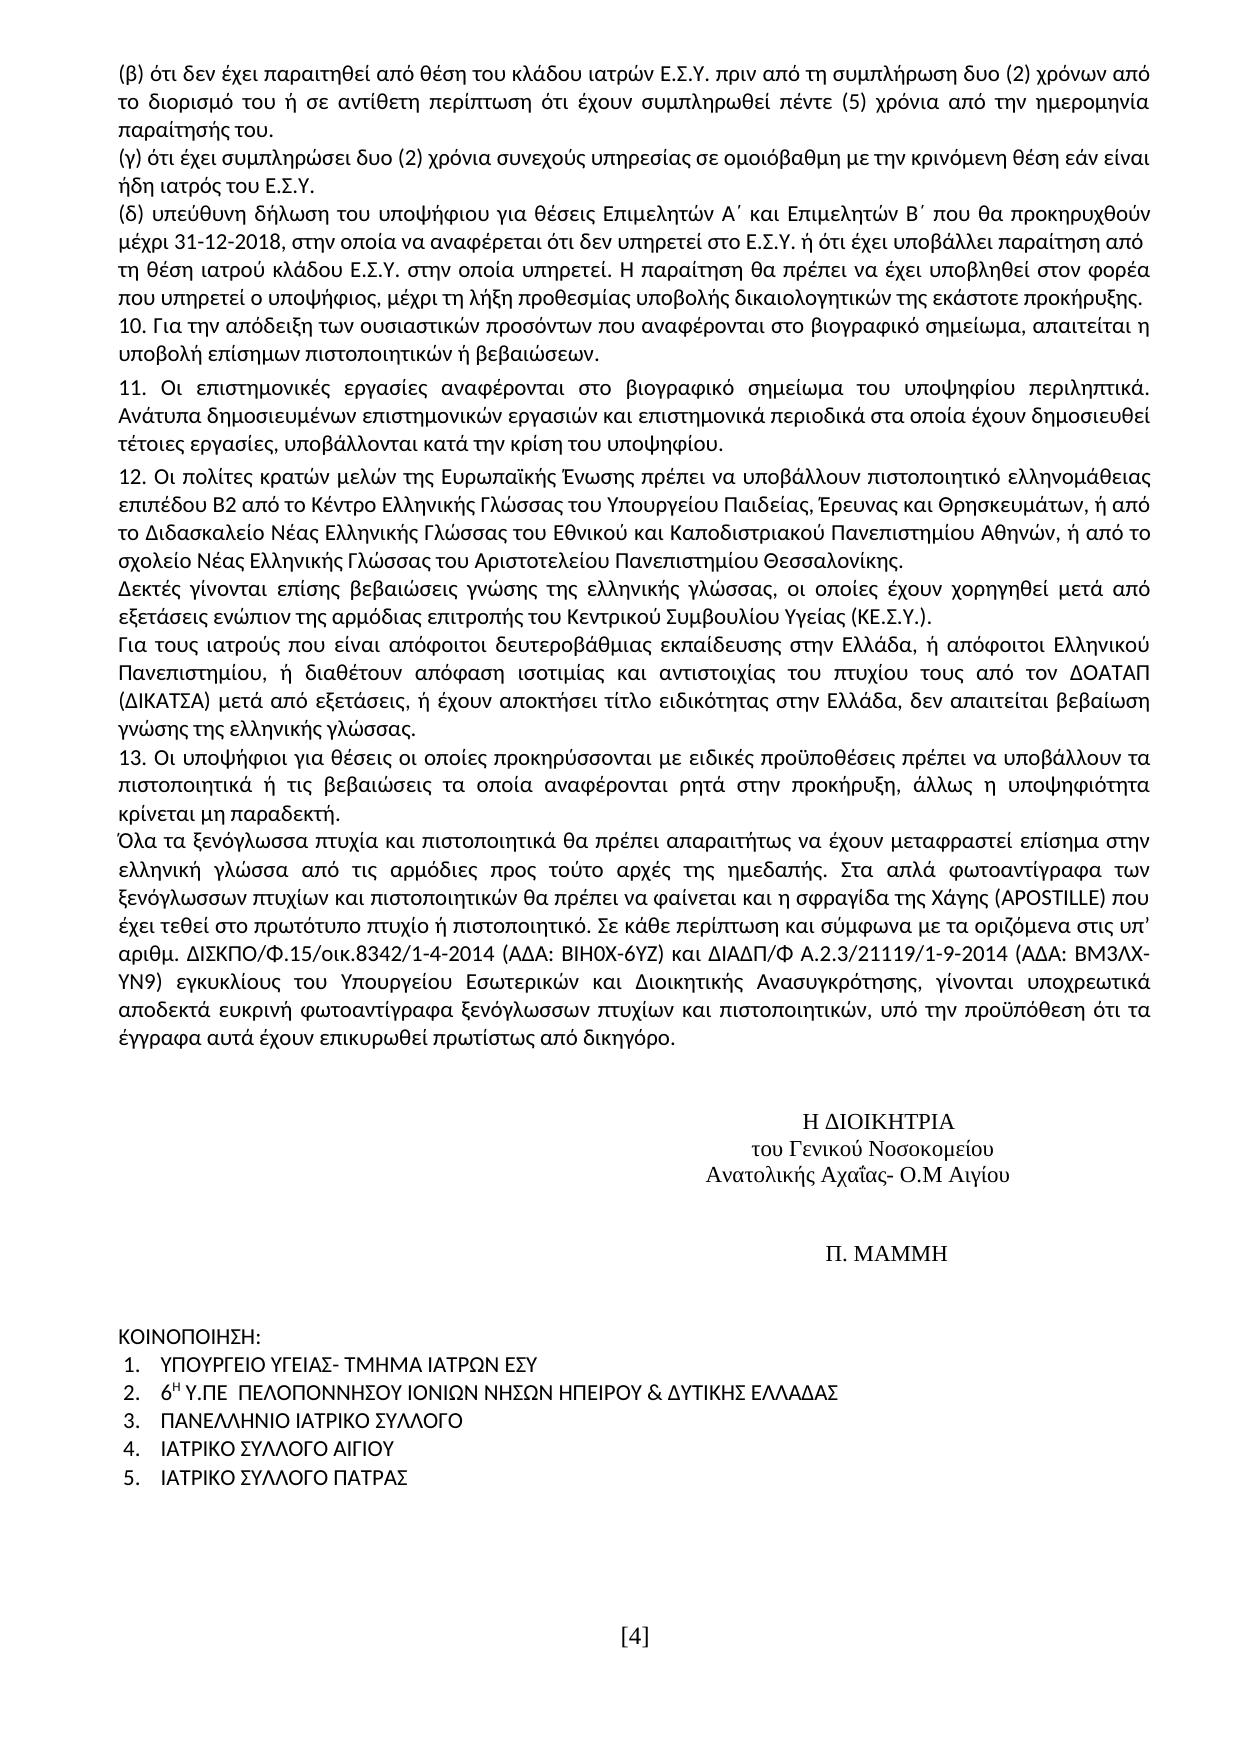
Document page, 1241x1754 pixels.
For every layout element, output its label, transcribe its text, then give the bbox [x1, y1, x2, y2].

text ΚΟΙΝΟΠΟΙΗΣΗ: [118, 1322, 1152, 1351]
text (δ) υπεύθυνη δήλωση του υποψήφιου για θέσεις Επιμελητών Α΄ και Επιμελητών Β΄ που θα προκηρυχθούν μέχρι 31-12-2018, στην οποία να αναφέρεται ότι δεν υπηρετεί στο Ε.Σ.Υ. ή ότι έχει υποβάλλει παραίτηση από [118, 199, 1152, 255]
list ΥΠΟΥΡΓΕΙΟ ΥΓΕΙΑΣ- ΤΜΗΜΑ ΙΑΤΡΩΝ ΕΣΥ [123, 1351, 1152, 1378]
text 13. Οι υποψήφιοι για θέσεις οι οποίες προκηρύσσονται με ειδικές προϋποθέσεις πρέπει να υποβάλλουν τα πιστοποιητικά ή τις βεβαιώσεις τα οποία αναφέρονται ρητά στην προκήρυξη, άλλως η υποψηφιότητα κρίνεται μη παραδεκτή. [118, 743, 1152, 827]
list 6Η Υ.ΠΕ ΠΕΛΟΠΟΝΝΗΣΟΥ ΙΟΝΙΩΝ ΝΗΣΩΝ ΗΠΕΙΡΟΥ & ΔΥΤΙΚΗΣ ΕΛΛΑΔΑΣ [123, 1378, 1152, 1407]
text τη θέση ιατρού κλάδου Ε.Σ.Υ. στην οποία υπηρετεί. Η παραίτηση θα πρέπει να έχει υποβληθεί στον φορέα που υπηρετεί ο υποψήφιος, μέχρι τη λήξη προθεσμίας υποβολής δικαιολογητικών της εκάστοτε προκήρυξης. [118, 255, 1152, 311]
list ΙΑΤΡΙΚΟ ΣΥΛΛΟΓΟ ΠΑΤΡΑΣ [123, 1463, 1152, 1491]
text Όλα τα ξενόγλωσσα πτυχία και πιστοποιητικά θα πρέπει απαραιτήτως να έχουν μεταφραστεί επίσημα στην ελληνική γλώσσα από τις αρμόδιες προς τούτο αρχές της ημεδαπής. Στα απλά φωτοαντίγραφα των ξενόγλωσσων πτυχίων και πιστοποιητικών θα πρέπει να φαίνεται και η σφραγίδα της Χάγης (APOSTILLE) που έχει τεθεί στο πρωτότυπο πτυχίο ή πιστοποιητικό. Σε κάθε περίπτωση και σύμφωνα με τα οριζόμενα στις υπ’ αριθμ. ΔΙΣΚΠΟ/Φ.15/οικ.8342/1-4-2014 (ΑΔΑ: ΒΙΗ0Χ-6ΥΖ) και ΔΙΑΔΠ/Φ Α.2.3/21119/1-9-2014 (ΑΔΑ: ΒΜ3ΛΧ-ΥΝ9) εγκυκλίους του Υπουργείου Εσωτερικών και Διοικητικής Ανασυγκρότησης, γίνονται υποχρεωτικά αποδεκτά ευκρινή φωτοαντίγραφα ξενόγλωσσων πτυχίων και πιστοποιητικών, υπό την προϋπόθεση ότι τα έγγραφα αυτά έχουν επικυρωθεί πρωτίστως από δικηγόρο. [118, 827, 1152, 1051]
table_header Η ΔΙΟΙΚΗΤΡΙΑ του Γενικού Νοσοκομείου Ανατολικής Αχαΐας- Ο.Μ Αιγίου Π. ΜΑΜΜΗ [694, 1108, 1063, 1266]
text (β) ότι δεν έχει παραιτηθεί από θέση του κλάδου ιατρών Ε.Σ.Υ. πριν από τη συμπλήρωση δυο (2) χρόνων από το διορισμό του ή σε αντίθετη περίπτωση ότι έχουν συμπληρωθεί πέντε (5) χρόνια από την ημερομηνία παραίτησής του. [118, 59, 1152, 143]
text Για τους ιατρούς που είναι απόφοιτοι δευτεροβάθμιας εκπαίδευσης στην Ελλάδα, ή απόφοιτοι Ελληνικού Πανεπιστημίου, ή διαθέτουν απόφαση ισοτιμίας και αντιστοιχίας του πτυχίου τους από τον ΔΟΑΤΑΠ (ΔΙΚΑΤΣΑ) μετά από εξετάσεις, ή έχουν αποκτήσει τίτλο ειδικότητας στην Ελλάδα, δεν απαιτείται βεβαίωση γνώσης της ελληνικής γλώσσας. [118, 631, 1152, 743]
list ΠΑΝΕΛΛΗΝΙΟ ΙΑΤΡΙΚΟ ΣΥΛΛΟΓΟ [123, 1407, 1152, 1434]
list ΙΑΤΡΙΚΟ ΣΥΛΛΟΓΟ ΑΙΓΙΟΥ [123, 1434, 1152, 1463]
text Δεκτές γίνονται επίσης βεβαιώσεις γνώσης της ελληνικής γλώσσας, οι οποίες έχουν χορηγηθεί μετά από εξετάσεις ενώπιον της αρμόδιας επιτροπής του Κεντρικού Συμβουλίου Υγείας (ΚΕ.Σ.Υ.). [118, 574, 1152, 631]
text 12. Οι πολίτες κρατών μελών της Ευρωπαϊκής Ένωσης πρέπει να υποβάλλουν πιστοποιητικό ελληνομάθειας επιπέδου Β2 από το Κέντρο Ελληνικής Γλώσσας του Υπουργείου Παιδείας, Έρευνας και Θρησκευμάτων, ή από το Διδασκαλείο Νέας Ελληνικής Γλώσσας του Εθνικού και Καποδιστριακού Πανεπιστημίου Αθηνών, ή από το σχολείο Νέας Ελληνικής Γλώσσας του Αριστοτελείου Πανεπιστημίου Θεσσαλονίκης. [118, 462, 1152, 574]
text 11. Οι επιστημονικές εργασίες αναφέρονται στο βιογραφικό σημείωμα του υποψηφίου περιληπτικά. Ανάτυπα δημοσιευμένων επιστημονικών εργασιών και επιστημονικά περιοδικά στα οποία έχουν δημοσιευθεί τέτοιες εργασίες, υποβάλλονται κατά την κρίση του υποψηφίου. [118, 373, 1152, 457]
text (γ) ότι έχει συμπληρώσει δυο (2) χρόνια συνεχούς υπηρεσίας σε ομοιόβαθμη με την κρινόμενη θέση εάν είναι ήδη ιατρός του Ε.Σ.Υ. [118, 143, 1152, 199]
text 10. Για την απόδειξη των ουσιαστικών προσόντων που αναφέρονται στο βιογραφικό σημείωμα, απαιτείται η υποβολή επίσημων πιστοποιητικών ή βεβαιώσεων. [118, 311, 1152, 367]
